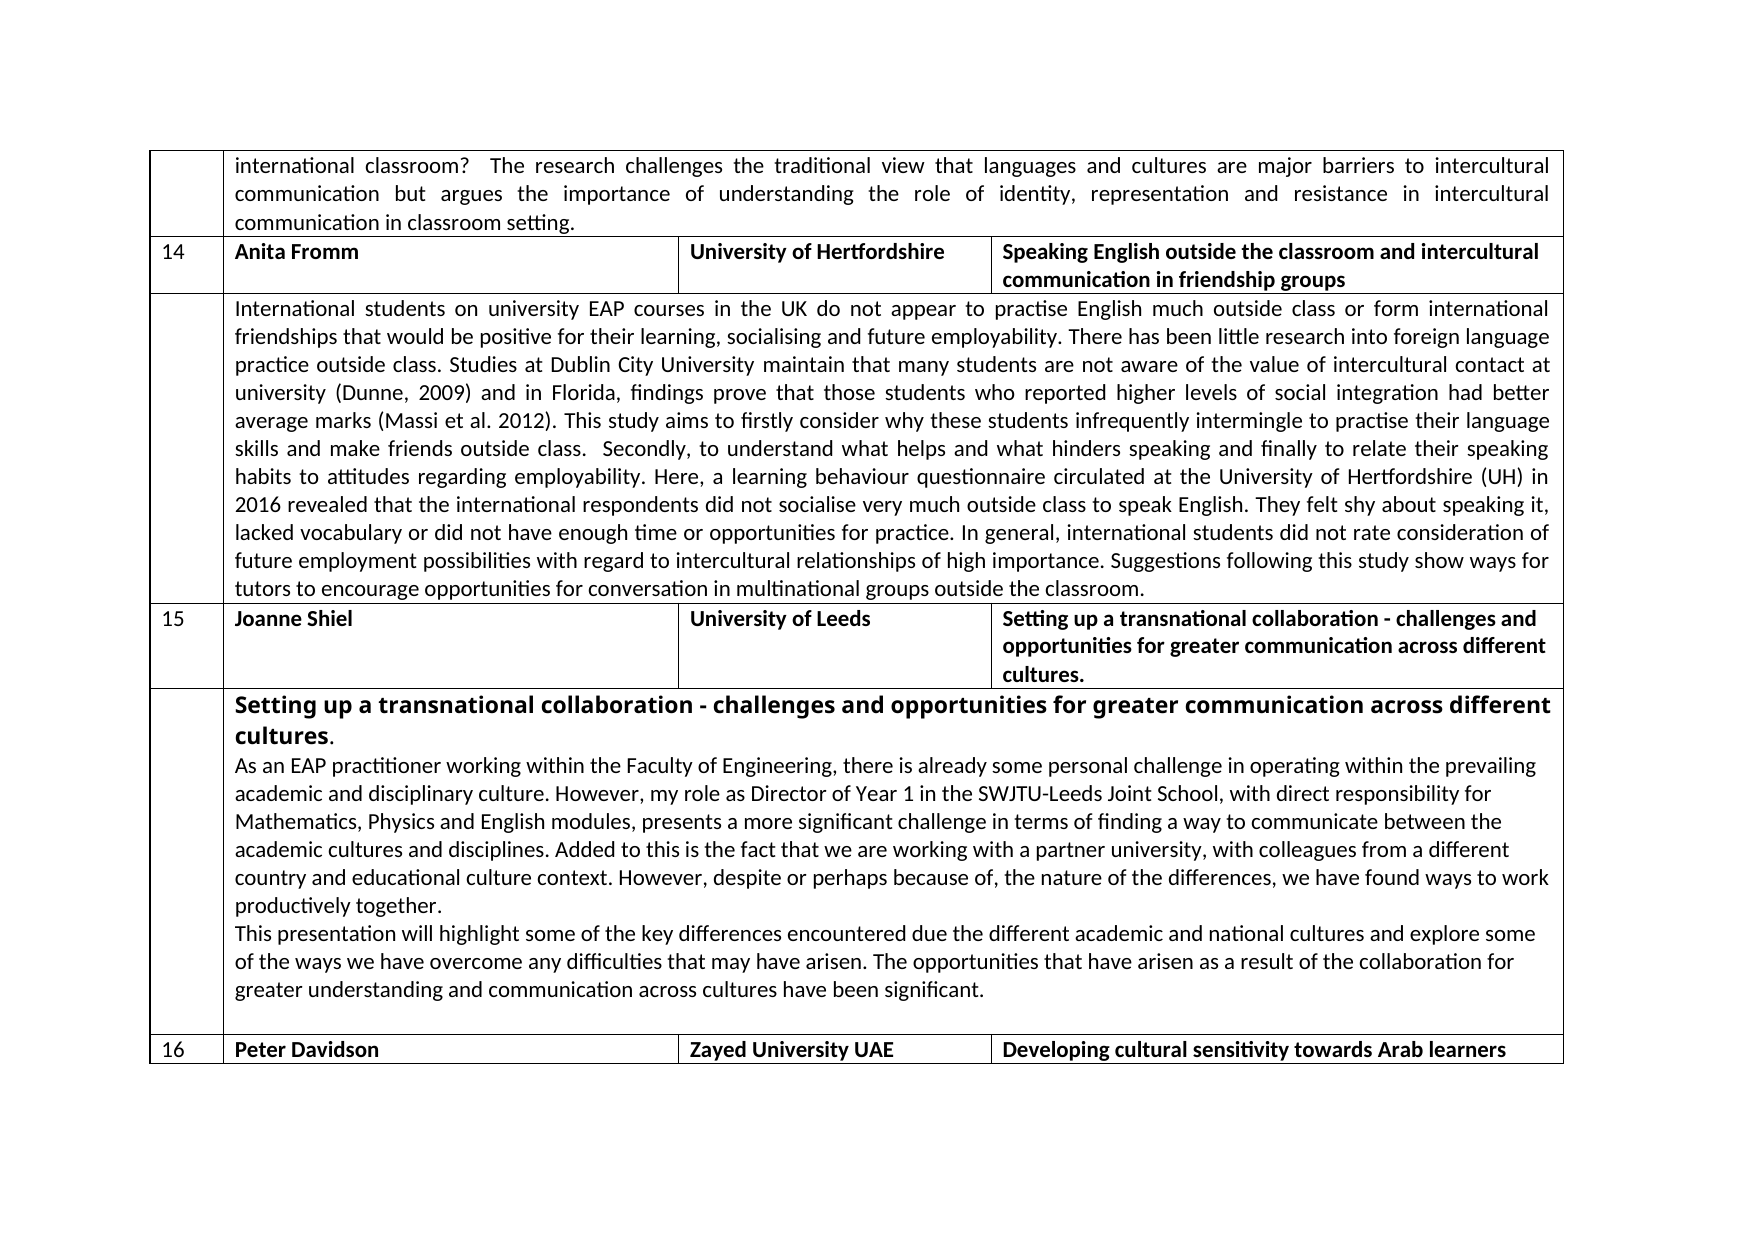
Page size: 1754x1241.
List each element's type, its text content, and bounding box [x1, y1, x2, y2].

table_cell Peter Davidson [224, 1035, 678, 1063]
table_cell University of Hertfordshire [679, 237, 991, 293]
table_cell Joanne Shiel [224, 604, 678, 688]
table_cell [151, 689, 223, 1034]
table_cell Zayed University UAE [679, 1035, 991, 1063]
table_cell University of Leeds [679, 604, 991, 688]
table_cell [151, 294, 223, 603]
table_cell Speaking English outside the classroom and intercultural communication in friendship groups [992, 237, 1563, 293]
table_cell 15 [151, 604, 223, 688]
table_cell Anita Fromm [224, 237, 678, 293]
table_cell Setting up a transnational collaboration - challenges and opportunities for greater communication across different cultures. [992, 604, 1563, 688]
table_cell 14 [151, 237, 223, 293]
table_cell [151, 151, 223, 236]
table_cell 16 [151, 1035, 223, 1063]
table_cell Developing cultural sensitivity towards Arab learners [992, 1035, 1563, 1063]
table_cell International students on university EAP courses in the UK do not appear to practise English much outside class or form international friendships that would be positive for their learning, socialising and future employability. There has been little research into foreign language practice outside class. Studies at Dublin City University maintain that many students are not aware of the value of intercultural contact at university (Dunne, 2009) and in Florida, findings prove that those students who reported higher levels of social integration had better average marks (Massi et al. 2012). This study aims to firstly consider why these students infrequently intermingle to practise their language skills and make friends outside class. Secondly, to understand what helps and what hinders speaking and finally to relate their speaking habits to attitudes regarding employability. Here, a learning behaviour questionnaire circulated at the University of Hertfordshire (UH) in 2016 revealed that the international respondents did not socialise very much outside class to speak English. They felt shy about speaking it, lacked vocabulary or did not have enough time or opportunities for practice. In general, international students did not rate consideration of future employment possibilities with regard to intercultural relationships of high importance. Suggestions following this study show ways for tutors to encourage opportunities for conversation in multinational groups outside the classroom. [224, 294, 1563, 603]
table_cell Setting up a transnational collaboration - challenges and opportunities for greater communication across different cultures. As an EAP practitioner working within the Faculty of Engineering, there is already some personal challenge in operating within the prevailing academic and disciplinary culture. However, my role as Director of Year 1 in the SWJTU-Leeds Joint School, with direct responsibility for Mathematics, Physics and English modules, presents a more significant challenge in terms of finding a way to communicate between the academic cultures and disciplines. Added to this is the fact that we are working with a partner university, with colleagues from a different country and educational culture context. However, despite or perhaps because of, the nature of the differences, we have found ways to work productively together. This presentation will highlight some of the key differences encountered due the different academic and national cultures and explore some of the ways we have overcome any difficulties that may have arisen. The opportunities that have arisen as a result of the collaboration for greater understanding and communication across cultures have been significant. [224, 689, 1563, 1034]
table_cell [224, 151, 1563, 236]
